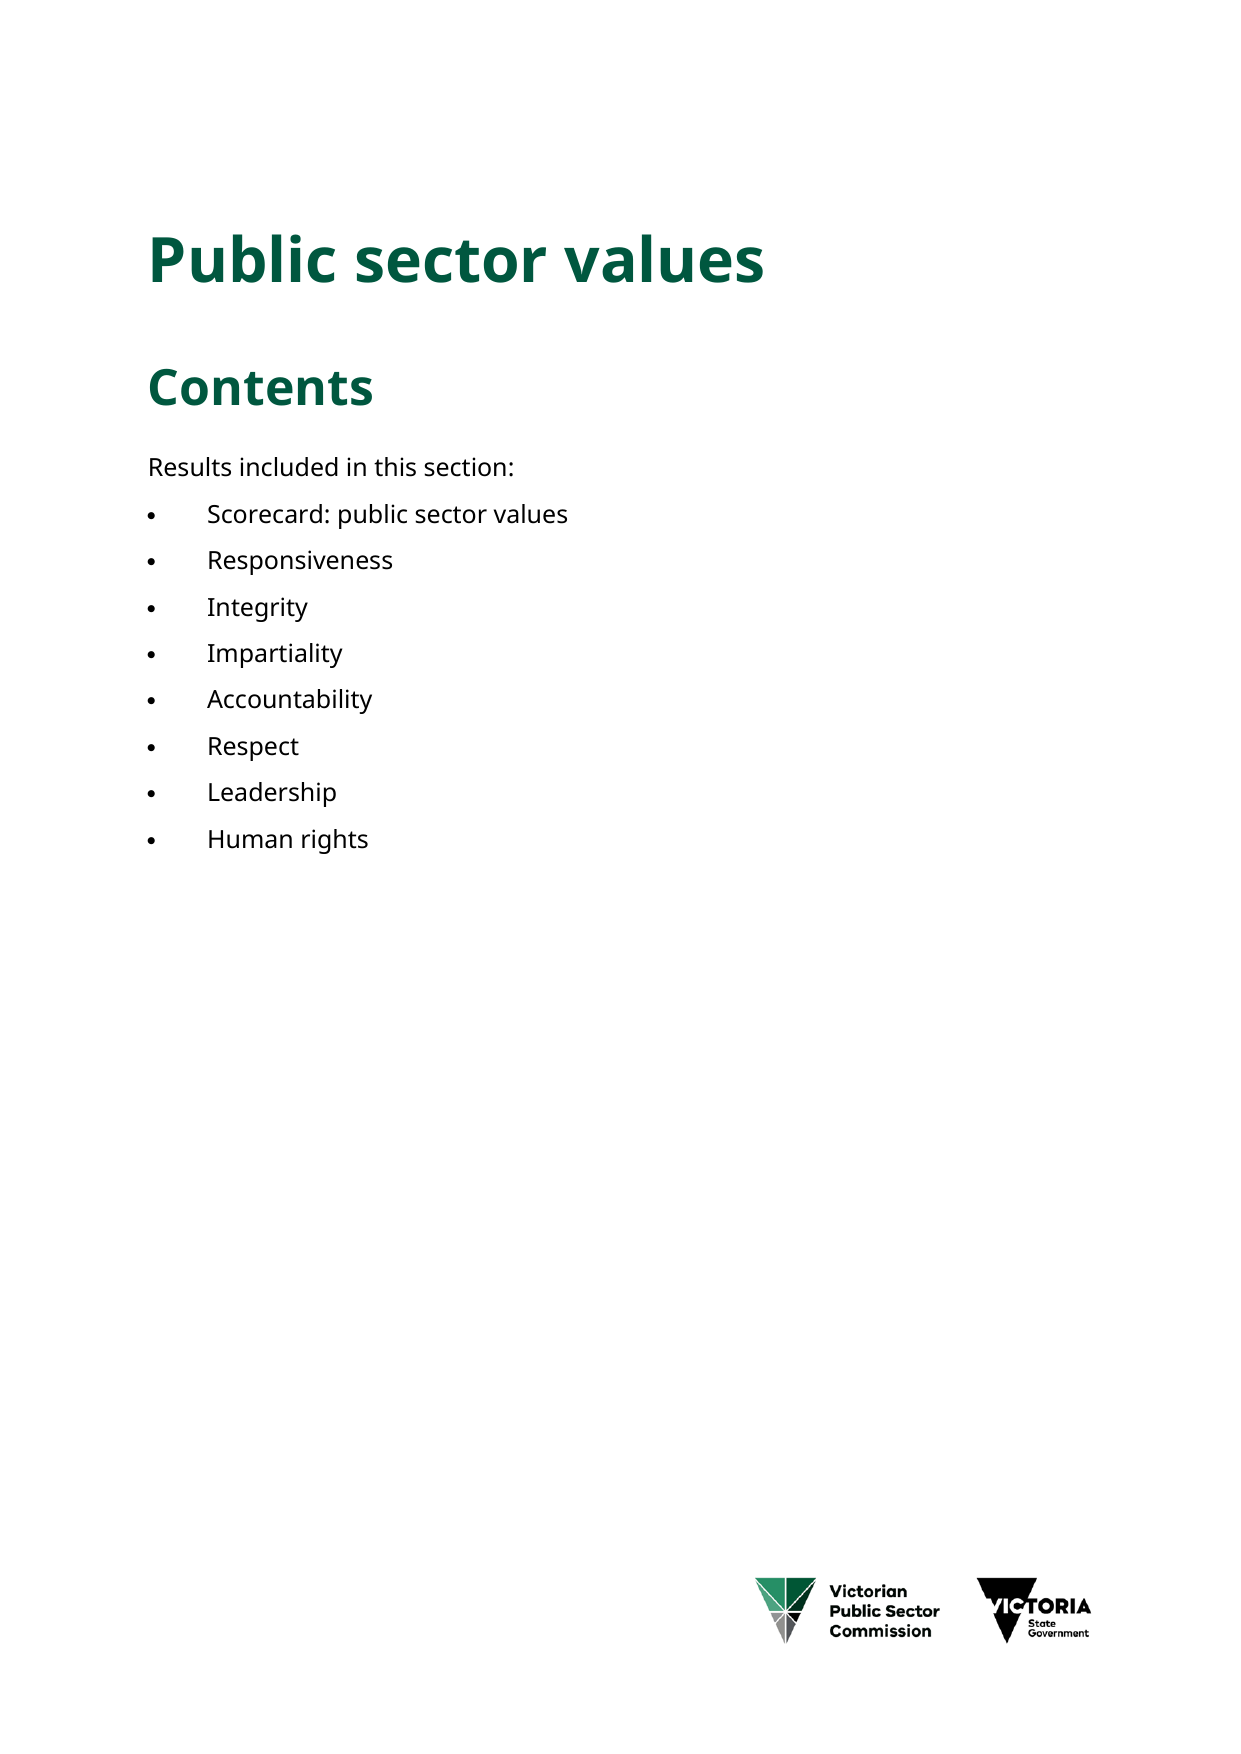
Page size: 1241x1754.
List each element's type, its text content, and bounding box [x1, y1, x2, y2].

list Respect [148, 728, 1092, 763]
text Results included in this section: [148, 450, 1092, 484]
list Impartiality [148, 636, 1092, 670]
list Integrity [148, 589, 1092, 623]
list Responsiveness [148, 543, 1092, 577]
list Scorecard: public sector values [148, 496, 1092, 530]
subtitle Public sector values [148, 216, 1092, 301]
picture [754, 1577, 1093, 1645]
list Leadership [148, 775, 1092, 809]
subtitle Contents [148, 351, 1092, 419]
list Human rights [148, 821, 1092, 856]
list Accountability [148, 682, 1092, 716]
